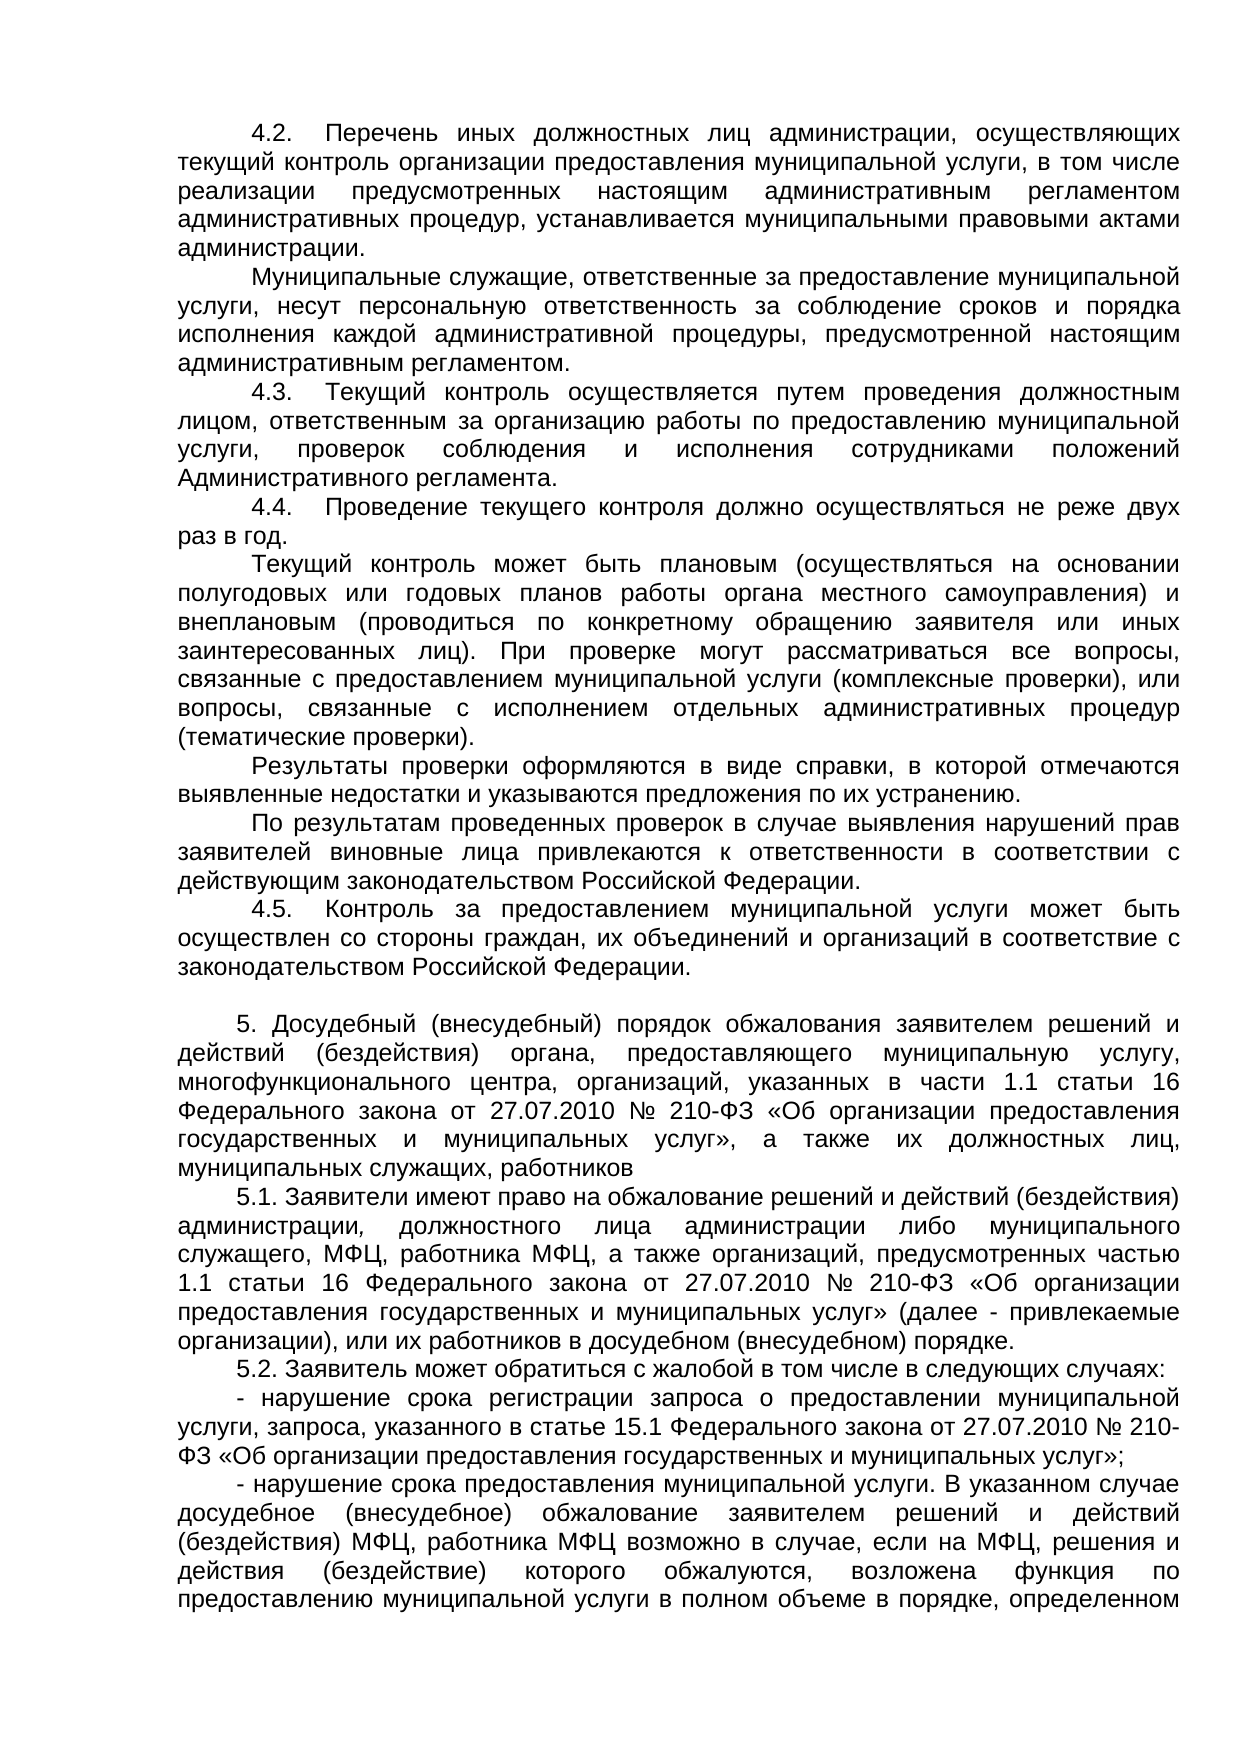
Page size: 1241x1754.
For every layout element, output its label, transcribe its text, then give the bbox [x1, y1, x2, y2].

list Текущий контроль осуществляется путем проведения должностным лицом, ответственным за организацию работы по предоставлению муниципальной услуги, проверок соблюдения и исполнения сотрудниками положений Административного регламента. [177, 377, 1181, 492]
text Результаты проверки оформляются в виде справки, в которой отмечаются выявленные недостатки и указываются предложения по их устранению. [177, 751, 1181, 808]
text Текущий контроль может быть плановым (осуществляться на основании полугодовых или годовых планов работы органа местного самоуправления) и внеплановым (проводиться по конкретному обращению заявителя или иных заинтересованных лиц). При проверке могут рассматриваться все вопросы, связанные с предоставлением муниципальной услуги (комплексные проверки), или вопросы, связанные с исполнением отдельных административных процедур (тематические проверки). [177, 549, 1181, 751]
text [177, 1469, 1181, 1613]
text 5. Досудебный (внесудебный) порядок обжалования заявителем решений и действий (бездействия) органа, предоставляющего муниципальную услугу, многофункционального центра, организаций, указанных в части 1.1 статьи 16 Федерального закона от 27.07.2010 № 210-ФЗ «Об организации предоставления государственных и муниципальных услуг», а также их должностных лиц, муниципальных служащих, работников [177, 1009, 1181, 1182]
text Муниципальные служащие, ответственные за предоставление муниципальной услуги, несут персональную ответственность за соблюдение сроков и порядка исполнения каждой административной процедуры, предусмотренной настоящим административным регламентом. [177, 262, 1181, 377]
list Перечень иных должностных лиц администрации, осуществляющих текущий контроль организации предоставления муниципальной услуги, в том числе реализации предусмотренных настоящим административным регламентом административных процедур, устанавливается муниципальными правовыми актами администрации. [177, 118, 1181, 262]
list Проведение текущего контроля должно осуществляться не реже двух раз в год. [177, 492, 1181, 549]
text 5.1. Заявители имеют право на обжалование решений и действий (бездействия) администрации, должностного лица администрации либо муниципального служащего, МФЦ, работника МФЦ, а также организаций, предусмотренных частью 1.1 статьи 16 Федерального закона от 27.07.2010 № 210-ФЗ «Об организации предоставления государственных и муниципальных услуг» (далее - привлекаемые организации), или их работников в досудебном (внесудебном) порядке. [177, 1182, 1181, 1354]
text По результатам проведенных проверок в случае выявления нарушений прав заявителей виновные лица привлекаются к ответственности в соответствии с действующим законодательством Российской Федерации. [177, 808, 1181, 894]
text 5.2. Заявитель может обратиться с жалобой в том числе в следующих случаях: [177, 1354, 1181, 1383]
list Контроль за предоставлением муниципальной услуги может быть осуществлен со стороны граждан, их объединений и организаций в соответствие с законодательством Российской Федерации. [177, 894, 1181, 981]
text - нарушение срока регистрации запроса о предоставлении муниципальной услуги, запроса, указанного в статье 15.1 Федерального закона от 27.07.2010 № 210-ФЗ «Об организации предоставления государственных и муниципальных услуг»; [177, 1383, 1181, 1469]
